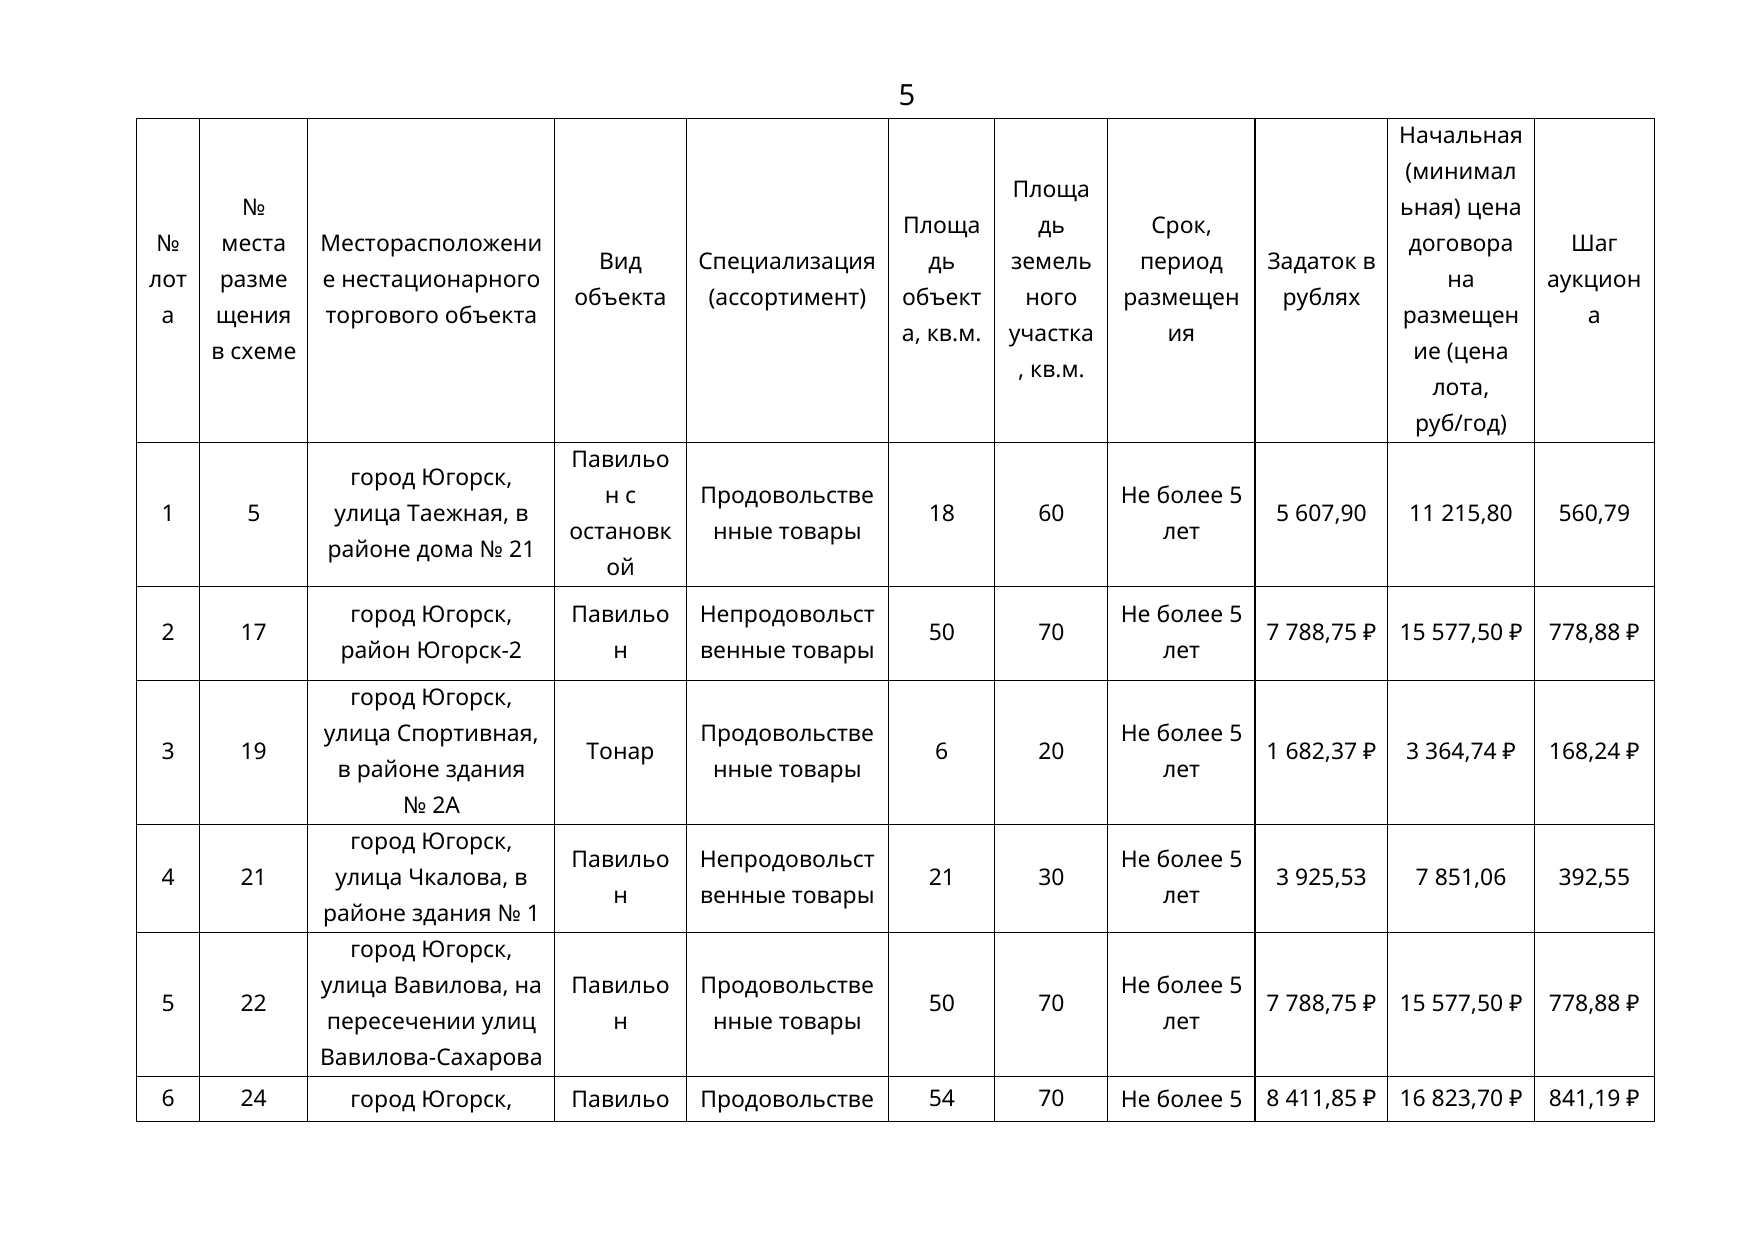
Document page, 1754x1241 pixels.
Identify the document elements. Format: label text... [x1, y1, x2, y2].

table_cell Павильон [555, 825, 686, 932]
table_cell 50 [889, 933, 994, 1076]
table_header № места размещения в схеме [200, 119, 307, 442]
table_cell Не более 5 лет [1108, 933, 1254, 1076]
table_cell Продовольственные товары [687, 443, 888, 586]
table_cell 5 [200, 443, 307, 586]
table_cell Павильон [555, 933, 686, 1076]
table_cell Не более 5 лет [1108, 681, 1254, 824]
table_cell 21 [200, 825, 307, 932]
table_header Вид объекта [555, 119, 686, 442]
table_cell 60 [995, 443, 1107, 586]
table_header Начальная (минимальная) цена договора на размещение (цена лота, руб/год) [1388, 119, 1534, 442]
table_cell город Югорск, улица Таежная, в районе дома № 21 [308, 443, 554, 586]
table_cell город Югорск, район Югорск-2 [308, 587, 554, 680]
table_cell 6 [137, 1077, 199, 1121]
table_cell 392,55 [1535, 825, 1654, 932]
table_cell 17 [200, 587, 307, 680]
table_header Задаток в рублях [1256, 119, 1387, 442]
table_cell 70 [995, 587, 1107, 680]
table_cell 54 [889, 1077, 994, 1121]
table_cell 18 [889, 443, 994, 586]
table_cell 8 411,85 ₽ [1256, 1077, 1387, 1121]
table_header Площадь объекта, кв.м. [889, 119, 994, 442]
table_cell Не более 5 лет [1108, 443, 1254, 586]
table_cell 24 [200, 1077, 307, 1121]
table_cell 4 [137, 825, 199, 932]
table_cell 168,24 ₽ [1535, 681, 1654, 824]
table_cell Непродовольственные товары [687, 587, 888, 680]
table_cell 15 577,50 ₽ [1388, 933, 1534, 1076]
table_cell 5 607,90 [1256, 443, 1387, 586]
table_cell 7 851,06 [1388, 825, 1534, 932]
table_cell 3 364,74 ₽ [1388, 681, 1534, 824]
table_cell 30 [995, 825, 1107, 932]
table_cell 11 215,80 [1388, 443, 1534, 586]
table_cell 3 [137, 681, 199, 824]
table_cell Продовольственные товары [687, 933, 888, 1076]
table_cell город Югорск, улица Спортивная, в районе здания № 2А [308, 681, 554, 824]
table_cell 15 577,50 ₽ [1388, 587, 1534, 680]
table_cell Павильон [555, 587, 686, 680]
table_cell 70 [995, 1077, 1107, 1121]
table_cell Продовольственные товары [687, 1077, 888, 1121]
table_cell 778,88 ₽ [1535, 587, 1654, 680]
table_cell Тонар [555, 681, 686, 824]
table_cell 3 925,53 [1256, 825, 1387, 932]
table_header № лота [137, 119, 199, 442]
table_cell 21 [889, 825, 994, 932]
table_cell город Югорск, улица Вавилова, на пересечении улиц Вавилова-Сахарова [308, 933, 554, 1076]
table_cell 560,79 [1535, 443, 1654, 586]
table_cell Павильон [555, 1077, 686, 1121]
table_cell 20 [995, 681, 1107, 824]
table_cell Не более 5 лет [1108, 1077, 1254, 1121]
table_cell 841,19 ₽ [1535, 1077, 1654, 1121]
table_cell 70 [995, 933, 1107, 1076]
table_cell Не более 5 лет [1108, 825, 1254, 932]
table_cell 22 [200, 933, 307, 1076]
table_cell 6 [889, 681, 994, 824]
table_cell 19 [200, 681, 307, 824]
table_header Шаг аукциона [1535, 119, 1654, 442]
table_header Месторасположение нестационарного торгового объекта [308, 119, 554, 442]
table_cell 778,88 ₽ [1535, 933, 1654, 1076]
table_cell город Югорск, улица Чкалова, в районе здания № 1 [308, 825, 554, 932]
table_header Срок, период размещения [1108, 119, 1254, 442]
table_cell 2 [137, 587, 199, 680]
table_cell Продовольственные товары [687, 681, 888, 824]
table_cell Павильон с остановкой [555, 443, 686, 586]
table_cell Не более 5 лет [1108, 587, 1254, 680]
table_cell 7 788,75 ₽ [1256, 933, 1387, 1076]
table_cell 16 823,70 ₽ [1388, 1077, 1534, 1121]
table_cell город Югорск, улица Торговая, в районе пересечения с улицей Защитников Отечества [308, 1077, 554, 1121]
table_cell 7 788,75 ₽ [1256, 587, 1387, 680]
table_header Площадь земельного участка, кв.м. [995, 119, 1107, 442]
table_header Специализация (ассортимент) [687, 119, 888, 442]
table_cell 50 [889, 587, 994, 680]
table_cell 1 682,37 ₽ [1256, 681, 1387, 824]
table_cell 5 [137, 933, 199, 1076]
table_cell Непродовольственные товары [687, 825, 888, 932]
table_cell 1 [137, 443, 199, 586]
